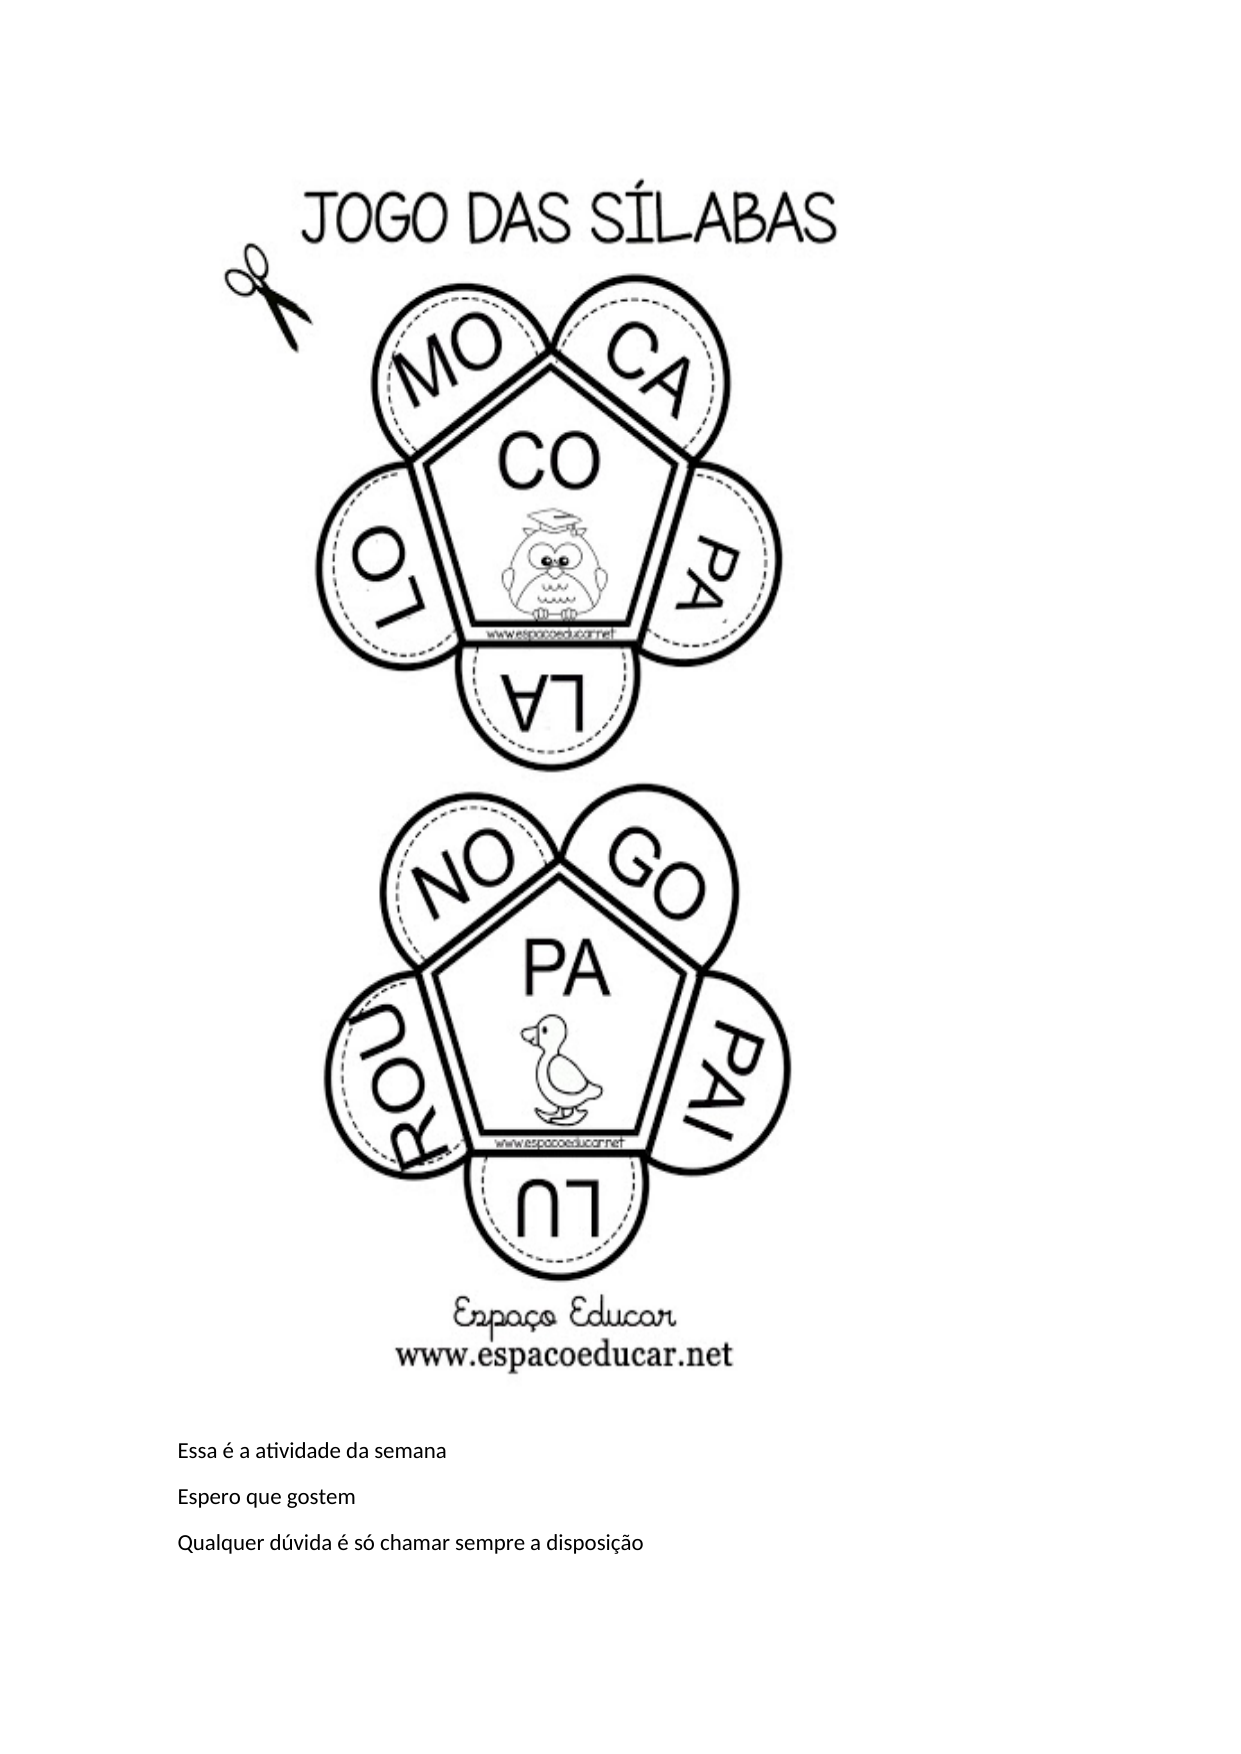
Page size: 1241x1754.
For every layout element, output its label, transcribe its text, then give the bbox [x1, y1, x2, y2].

picture [177, 147, 989, 1418]
text Essa é a atividade da semana [177, 1436, 1063, 1464]
text Qualquer dúvida é só chamar sempre a disposição [177, 1528, 1063, 1556]
text Espero que gostem [177, 1482, 1063, 1510]
